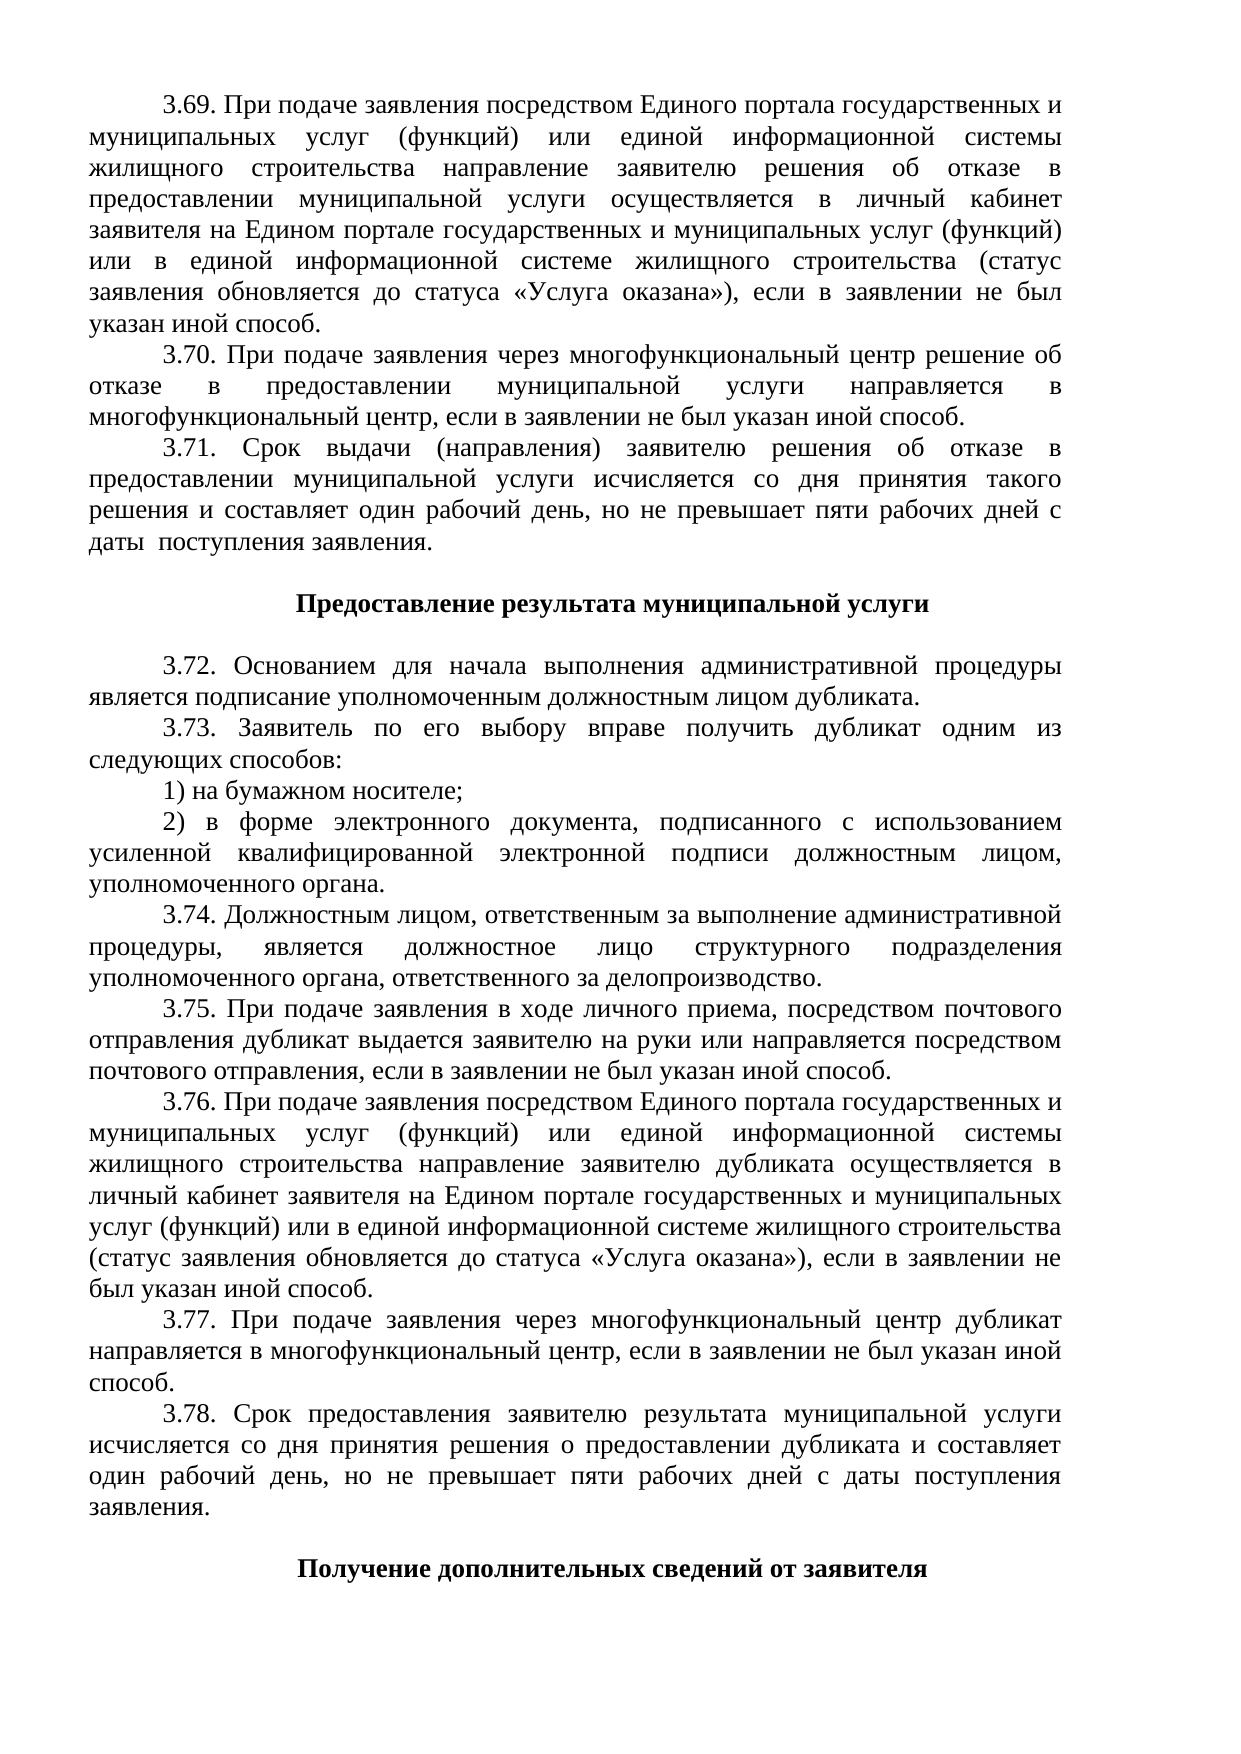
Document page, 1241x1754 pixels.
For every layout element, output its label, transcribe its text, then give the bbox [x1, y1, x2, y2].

text 3.75. При подаче заявления в ходе личного приема, посредством почтового отправления дубликат выдается заявителю на руки или направляется посредством почтового отправления, если в заявлении не был указан иной способ. [89, 992, 1063, 1085]
text 3.74. Должностным лицом, ответственным за выполнение административной процедуры, является должностное лицо структурного подразделения уполномоченного органа, ответственного за делопроизводство. [89, 898, 1063, 992]
text Получение дополнительных сведений от заявителя [89, 1552, 1063, 1584]
text 3.69. При подаче заявления посредством Единого портала государственных и муниципальных услуг (функций) или единой информационной системы жилищного строительства направление заявителю решения об отказе в предоставлении муниципальной услуги осуществляется в личный кабинет заявителя на Едином портале государственных и муниципальных услуг (функций) или в единой информационной системе жилищного строительства (статус заявления обновляется до статуса «Услуга оказана»), если в заявлении не был указан иной способ. [89, 89, 1063, 338]
text 3.76. При подаче заявления посредством Единого портала государственных и муниципальных услуг (функций) или единой информационной системы жилищного строительства направление заявителю дубликата осуществляется в личный кабинет заявителя на Едином портале государственных и муниципальных услуг (функций) или в единой информационной системе жилищного строительства (статус заявления обновляется до статуса «Услуга оказана»), если в заявлении не был указан иной способ. [89, 1085, 1063, 1303]
text Предоставление результата муниципальной услуги [89, 587, 1063, 618]
text 3.78. Срок предоставления заявителю результата муниципальной услуги исчисляется со дня принятия решения о предоставлении дубликата и составляет один рабочий день, но не превышает пяти рабочих дней с даты поступления заявления. [89, 1397, 1063, 1521]
text 3.77. При подаче заявления через многофункциональный центр дубликат направляется в многофункциональный центр, если в заявлении не был указан иной способ. [89, 1303, 1063, 1397]
text 3.70. При подаче заявления через многофункциональный центр решение об отказе в предоставлении муниципальной услуги направляется в многофункциональный центр, если в заявлении не был указан иной способ. [89, 338, 1063, 431]
text 3.72. Основанием для начала выполнения административной процедуры является подписание уполномоченным должностным лицом дубликата. [89, 649, 1063, 712]
text 1) на бумажном носителе; [89, 774, 1063, 805]
text 3.71. Срок выдачи (направления) заявителю решения об отказе в предоставлении муниципальной услуги исчисляется со дня принятия такого решения и составляет один рабочий день, но не превышает пяти рабочих дней с даты поступления заявления. [89, 431, 1063, 556]
text 3.73. Заявитель по его выбору вправе получить дубликат одним из следующих способов: [89, 712, 1063, 774]
text 2) в форме электронного документа, подписанного с использованием усиленной квалифицированной электронной подписи должностным лицом, уполномоченного органа. [89, 805, 1063, 898]
